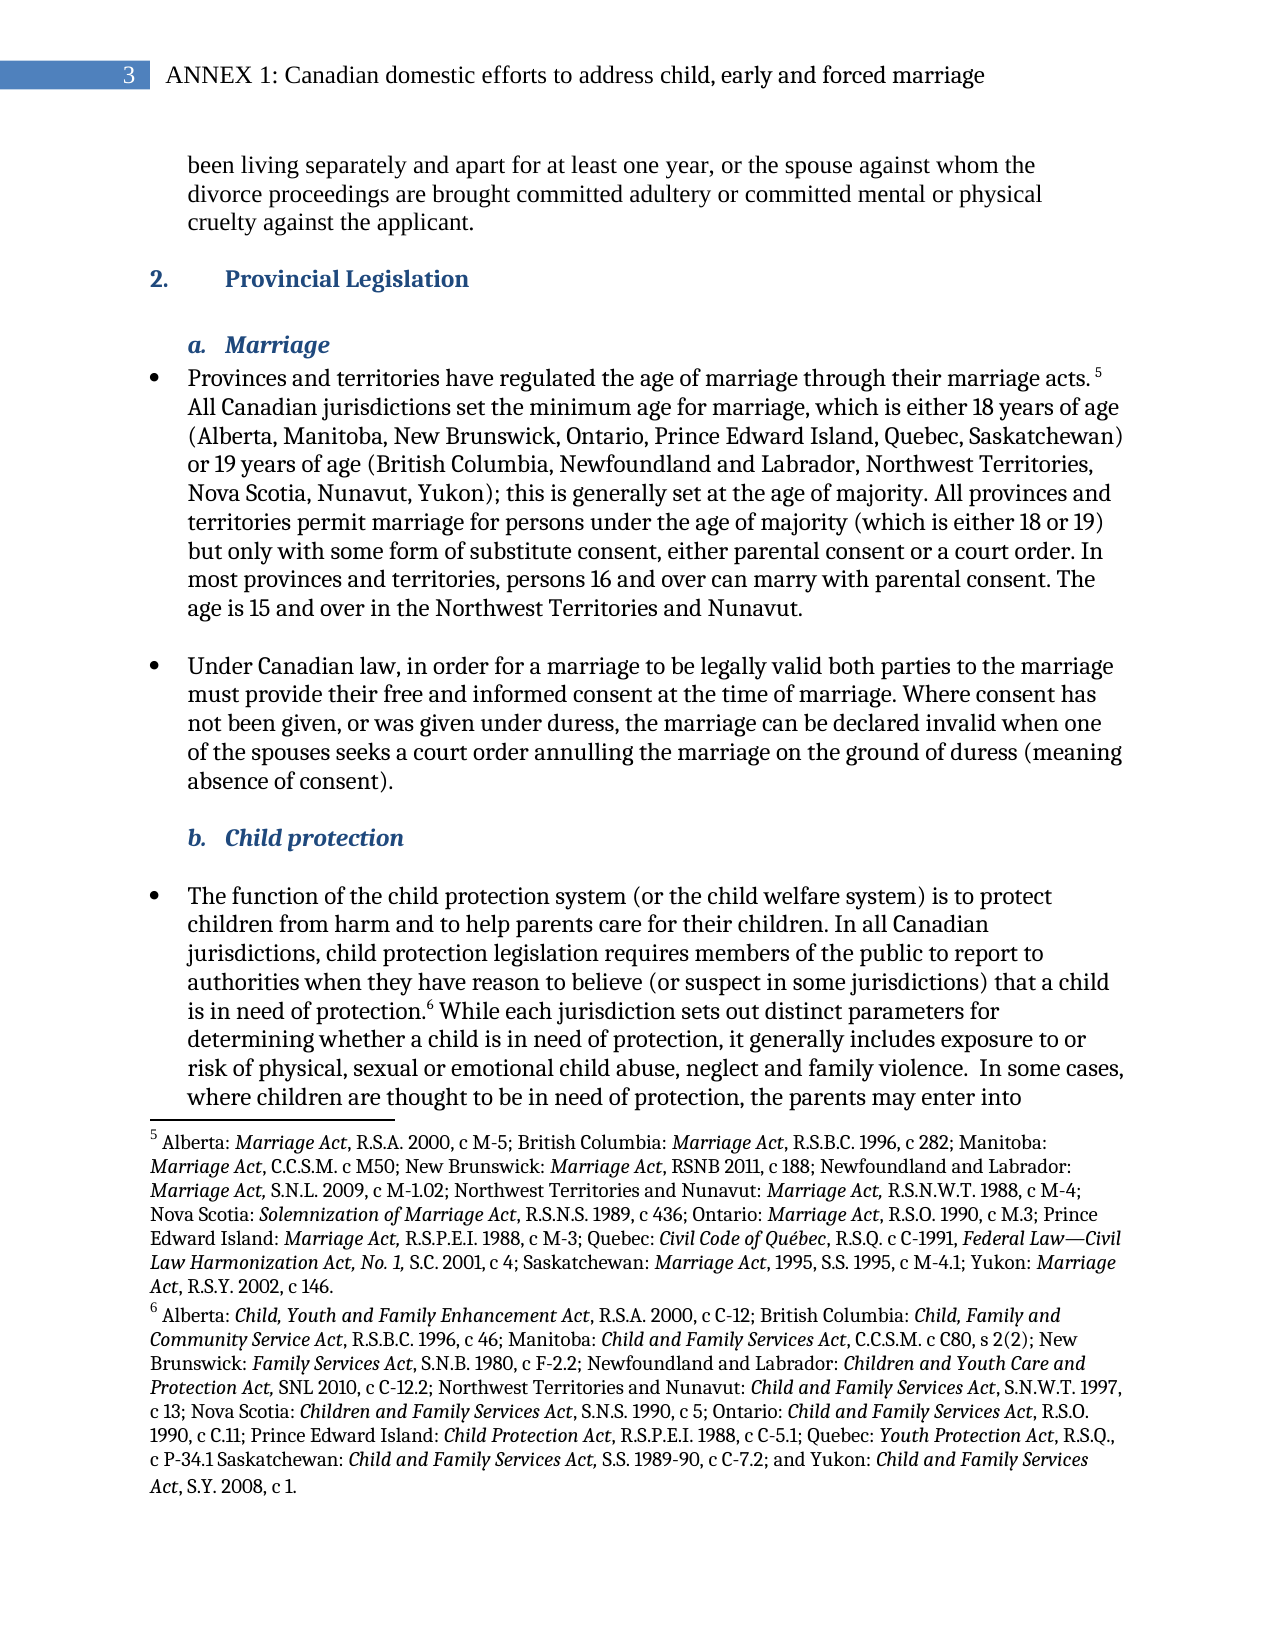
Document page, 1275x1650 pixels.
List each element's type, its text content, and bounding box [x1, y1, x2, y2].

text 2. Provincial Legislation [150, 265, 1125, 327]
text b. Child protection [187, 824, 1125, 853]
text a. Marriage [187, 331, 1125, 360]
list The function of the child protection system (or the child welfare system) is to protect children from harm and to help parents care for their children. In all Canadian jurisdictions, child protection legislation requires members of the public to report to authorities when they have reason to believe (or suspect in some jurisdictions) that a child is in need of protection. While each jurisdiction sets out distinct parameters for determining whether a child is in need of protection, it generally includes exposure to or risk of physical, sexual or emotional child abuse, neglect and family violence. In some cases, where children are thought to be in need of protection, the parents may enter into voluntary agreements with child protection agencies for support services. These support services may include counselling or treatment programs for abusers. Informal supervision by the child protection agency may also occur. In other severe cases where a protection authority believes a child is in need of protection, the authority will take the child into care (an apprehension). In most jurisdictions, an apprehension may take place pursuant to a warrant or court order. In addition, in cases where it is believed that the child is at immediate risk, the child can be removed from the home without a warrant or court order. Cases involving early or forced marriage and honour-related violence could trigger a child protection response if the victim meets the age criterion for child protection intervention (depending on the jurisdiction, this varies between children less than 16 and children less than 19 years of age with higher limits for certain services). [150, 882, 1125, 1112]
list Provinces and territories have regulated the age of marriage through their marriage acts. All Canadian jurisdictions set the minimum age for marriage, which is either 18 years of age (Alberta, Manitoba, New Brunswick, Ontario, Prince Edward Island, Quebec, Saskatchewan) or 19 years of age (British Columbia, Newfoundland and Labrador, Northwest Territories, Nova Scotia, Nunavut, Yukon); this is generally set at the age of majority. All provinces and territories permit marriage for persons under the age of majority (which is either 18 or 19) but only with some form of substitute consent, either parental consent or a court order. In most provinces and territories, persons 16 and over can marry with parental consent. The age is 15 and over in the Northwest Territories and Nunavut. [150, 364, 1125, 623]
list Under Canadian law, in order for a marriage to be legally valid both parties to the marriage must provide their free and informed consent at the time of marriage. Where consent has not been given, or was given under duress, the marriage can be declared invalid when one of the spouses seeks a court order annulling the marriage on the ground of duress (meaning absence of consent). [150, 652, 1125, 795]
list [150, 150, 1107, 236]
